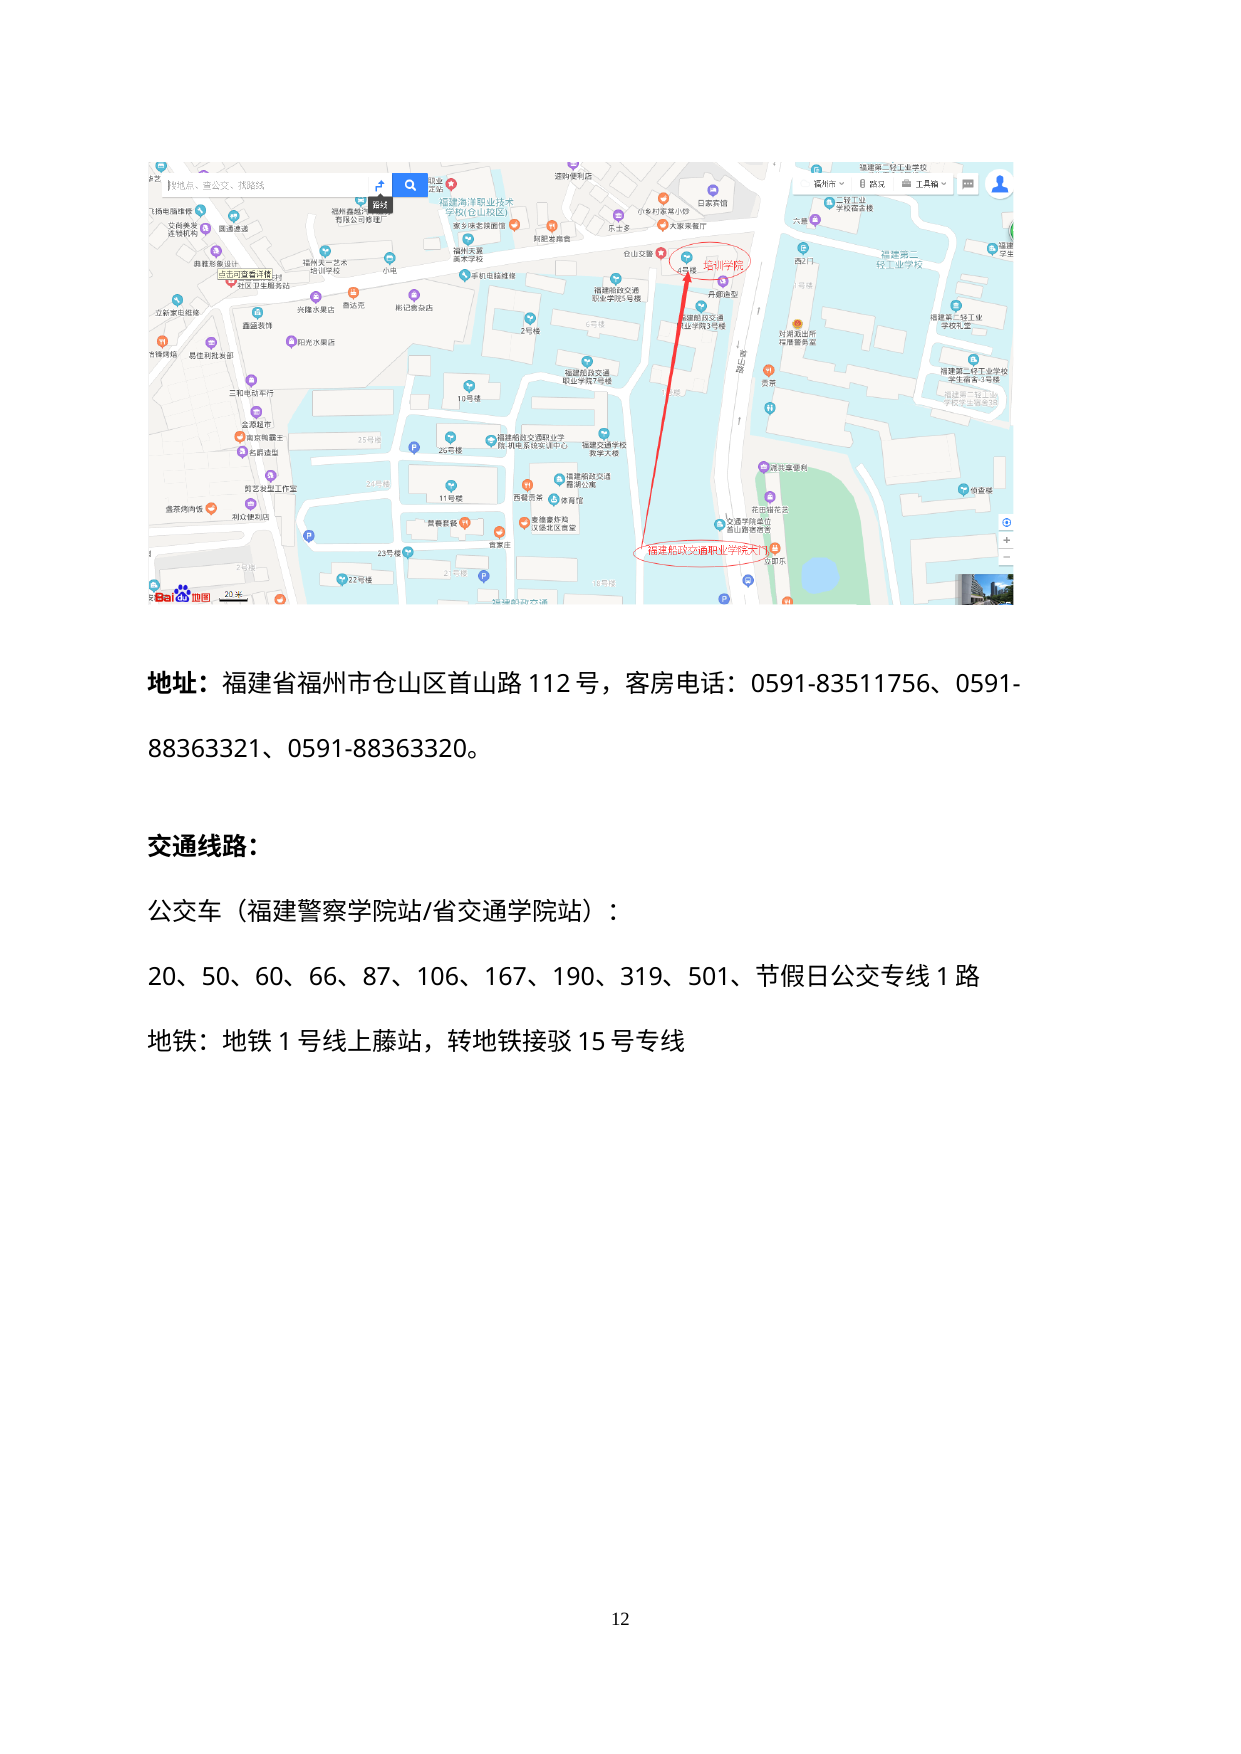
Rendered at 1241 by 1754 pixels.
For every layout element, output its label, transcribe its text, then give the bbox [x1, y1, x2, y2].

text 地址：福建省福州市仓山区首山路112号，客房电话：0591-83511756、0591-88363321、0591-88363320。 [148, 649, 1092, 779]
picture [147, 162, 1014, 605]
text 交通线路： 公交车（福建警察学院站/省交通学院站）：20、50、60、66、87、106、167、190、319、501、节假日公交专线1路 地铁：地铁1号线上藤站，转地铁接驳15号专线 [148, 812, 1092, 1072]
